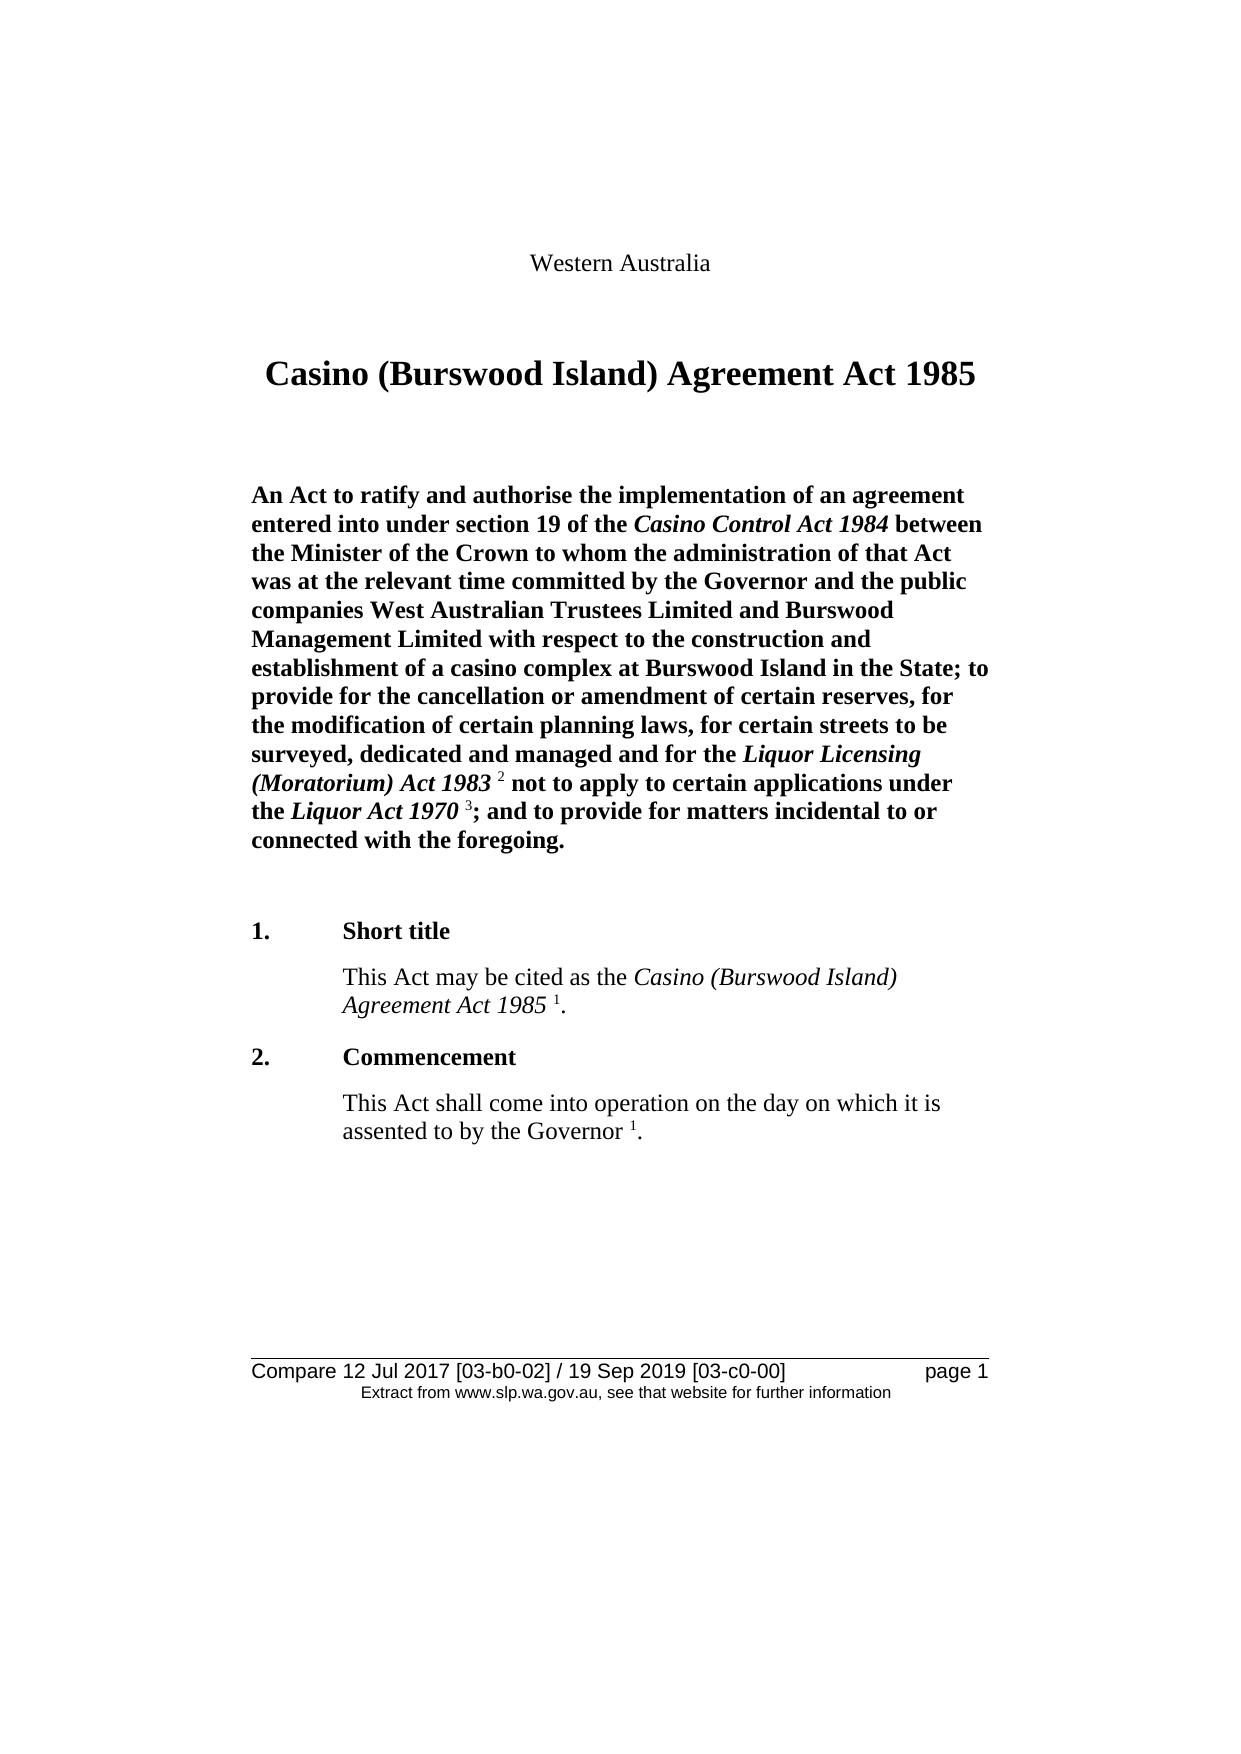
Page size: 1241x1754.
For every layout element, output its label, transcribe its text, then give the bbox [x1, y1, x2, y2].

text Western Australia [251, 248, 989, 277]
text This Act shall come into operation on the day on which it is assented to by the Governor 1. [251, 1088, 989, 1145]
text Casino () Agreement Act 1985 [251, 352, 989, 393]
subtitle 1. Short title [251, 916, 989, 945]
text This Act may be cited as the Casino () Agreement Act 1985 1. [251, 962, 989, 1019]
subtitle 2. Commencement [251, 1042, 989, 1071]
title An Act to ratify and authorise the implementation of an agreement entered into under section 19 of the Casino Control Act 1984 between the Minister of the Crown to whom the administration of that Act was at the relevant time committed by the Governor and the public companies West Australian Trustees Limited and Burswood Management Limited with respect to the construction and establishment of a casino complex at Burswood Island in the State; to provide for the cancellation or amendment of certain reserves, for the modification of certain planning laws, for certain streets to be surveyed, dedicated and managed and for the Liquor Licensing (Moratorium) Act 1983 2 not to apply to certain applications under the Liquor Act 1970 3; and to provide for matters incidental to or connected with the foregoing. [251, 480, 989, 854]
